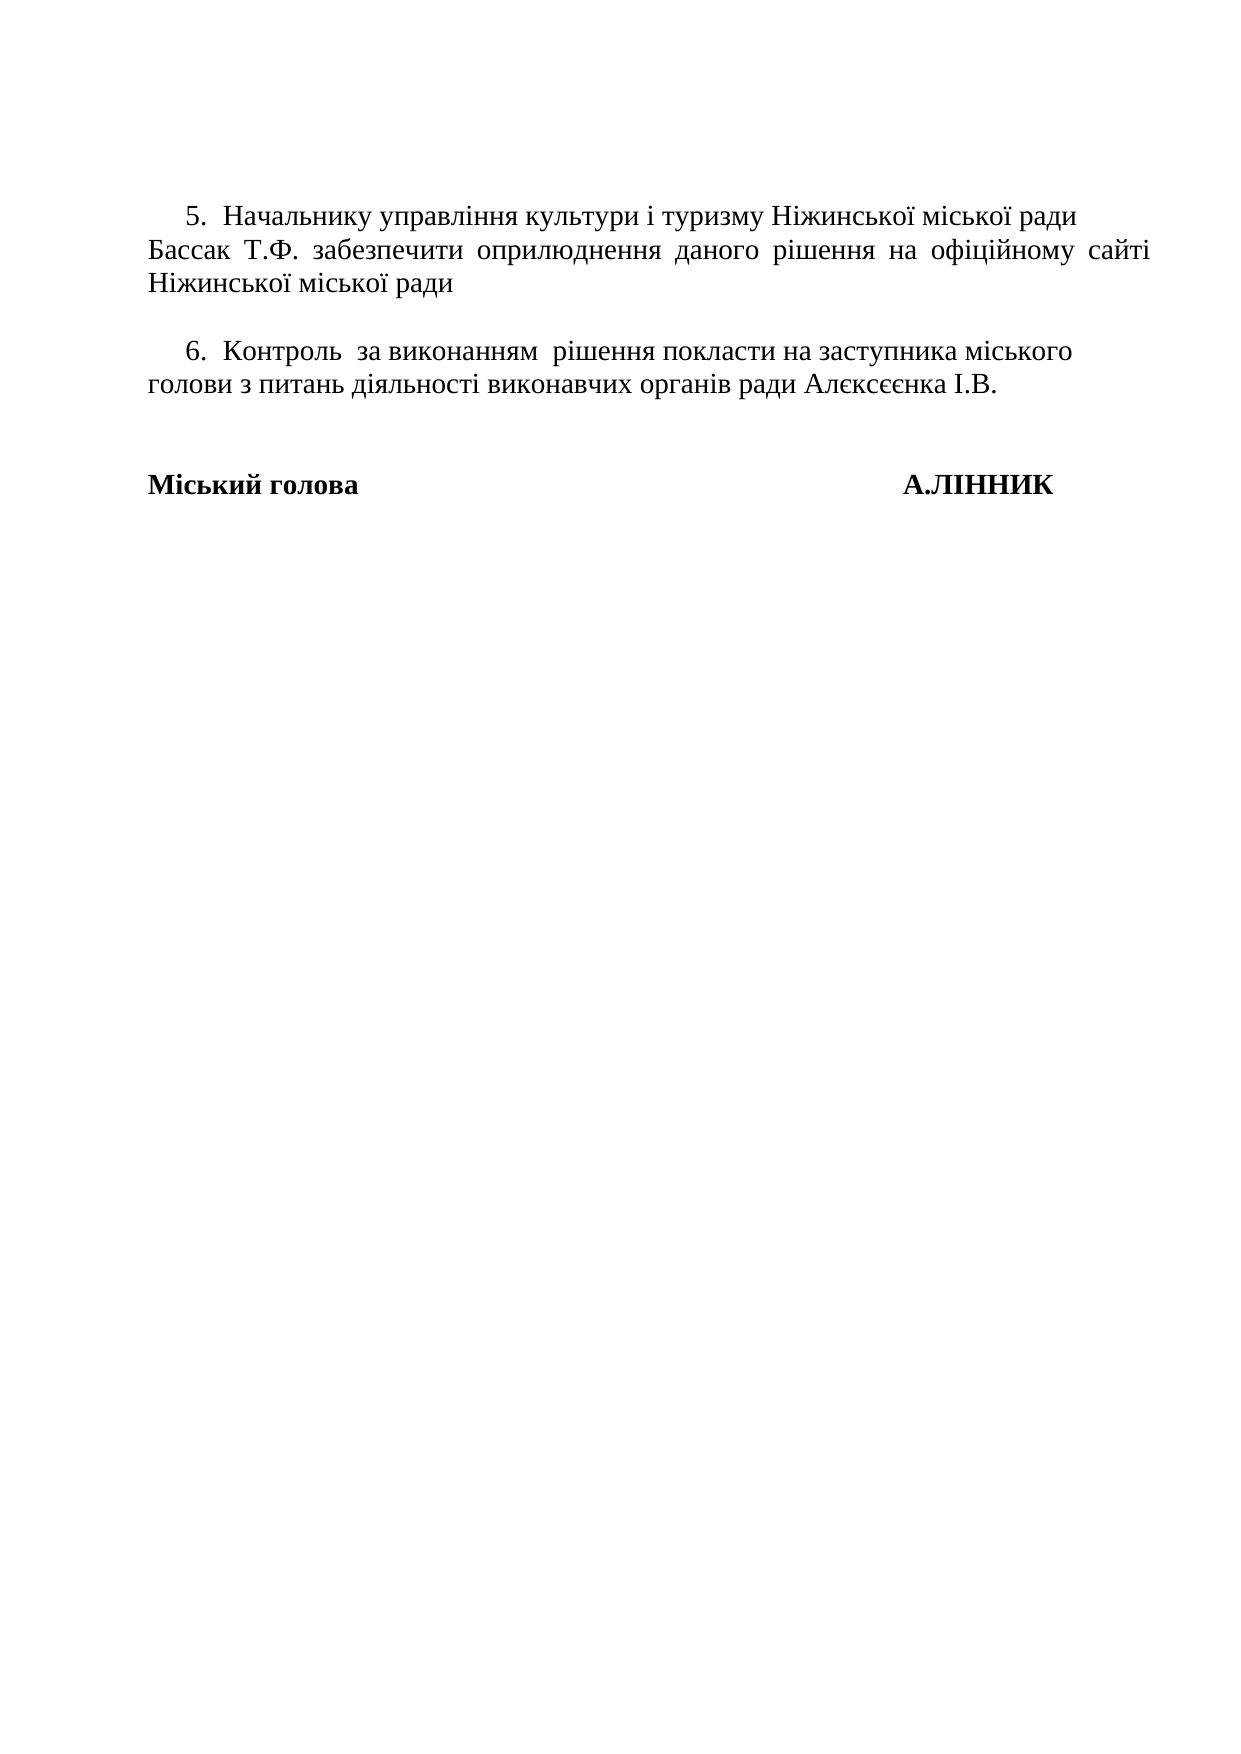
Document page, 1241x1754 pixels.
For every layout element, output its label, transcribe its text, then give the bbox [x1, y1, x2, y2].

list Начальнику управління культури і туризму Ніжинської міської ради [185, 198, 1152, 232]
text Бассак Т.Ф. забезпечити оприлюднення даного рішення на офіційному сайті Ніжинської міської ради [148, 232, 1152, 299]
list Контроль за виконанням рішення покласти на заступника міського [185, 333, 1152, 366]
text Міський голова А.ЛІННИК [148, 467, 1152, 500]
text голови з питань діяльності виконавчих органів ради Алєксєєнка І.В. [148, 366, 1152, 400]
